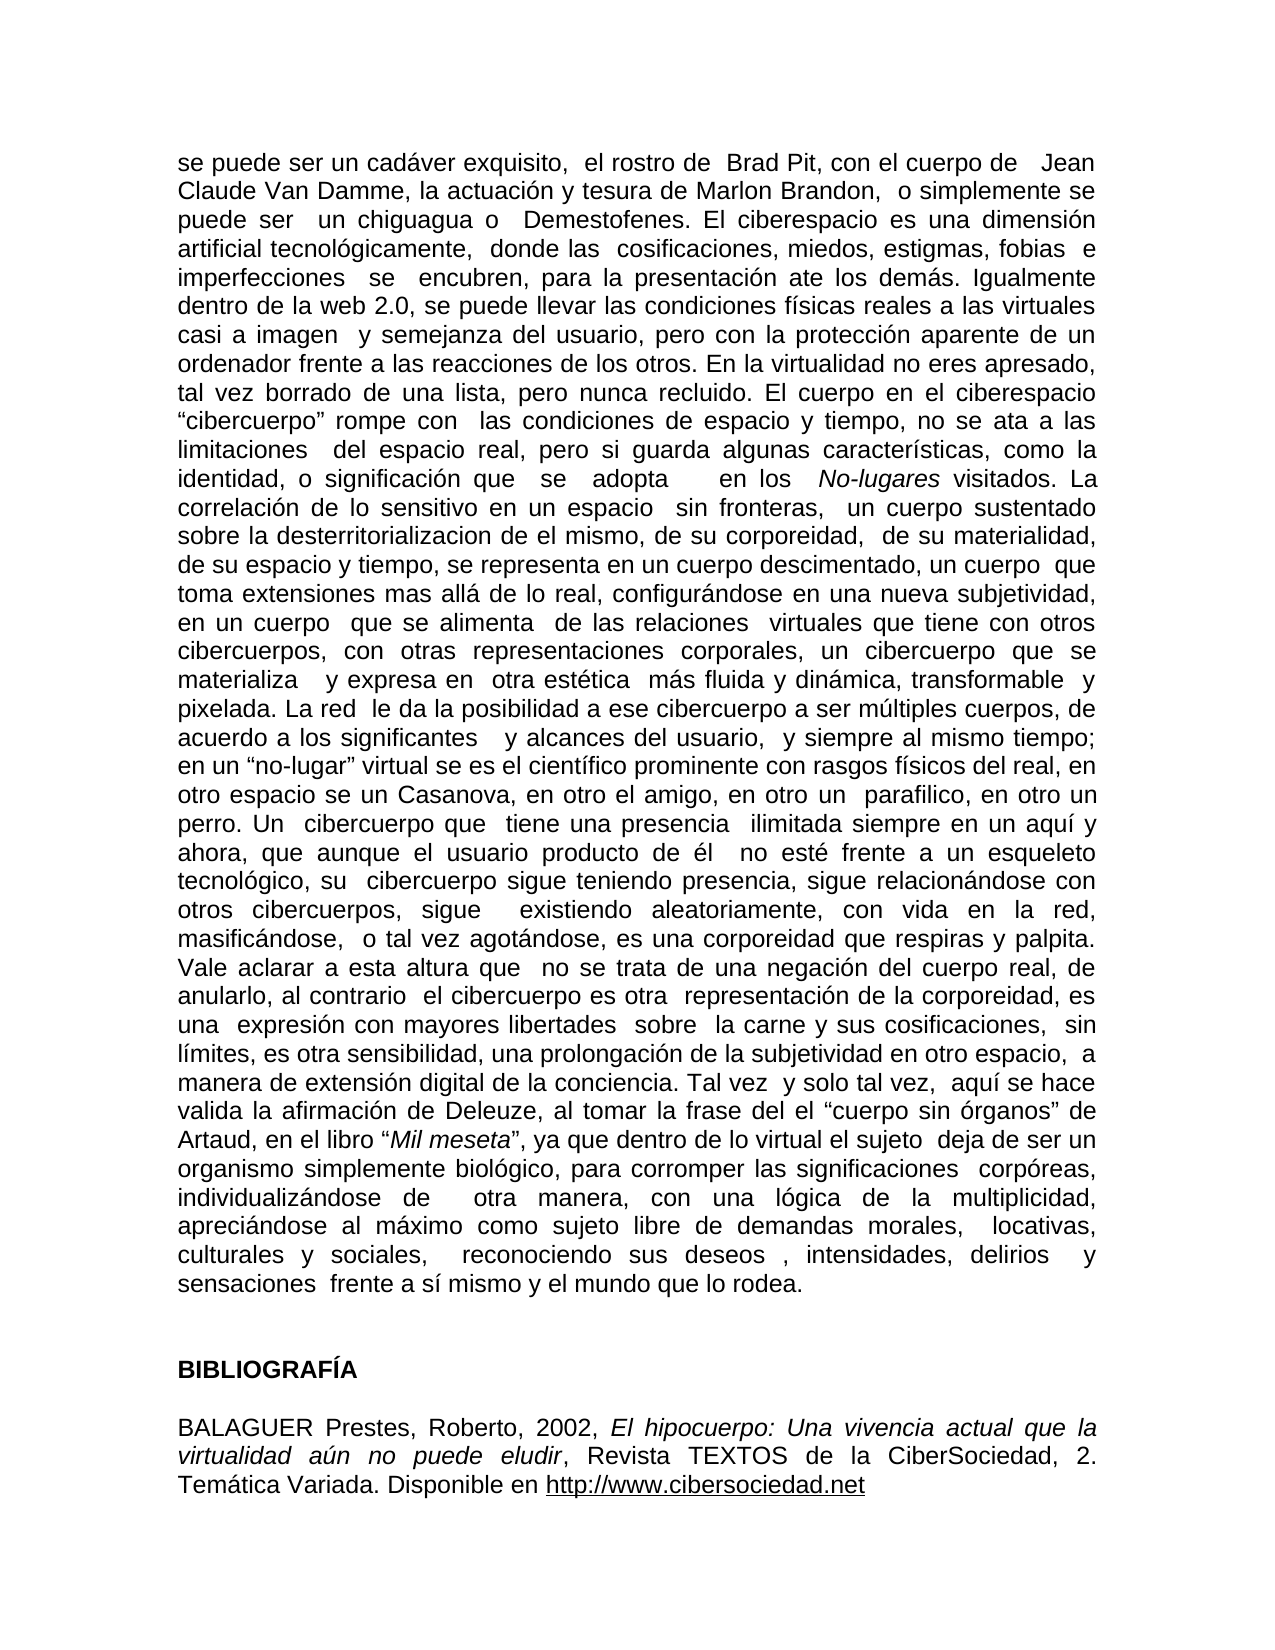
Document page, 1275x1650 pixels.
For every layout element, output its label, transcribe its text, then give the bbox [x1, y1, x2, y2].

text BALAGUER Prestes, Roberto, 2002, El hipocuerpo: Una vivencia actual que la virtualidad aún no puede eludir, Revista TEXTOS de la CiberSociedad, 2. Temática Variada. Disponible en http://www.cibersociedad.net [177, 1413, 1098, 1499]
text BIBLIOGRAFÍA [177, 1355, 1098, 1384]
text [177, 148, 1098, 1298]
